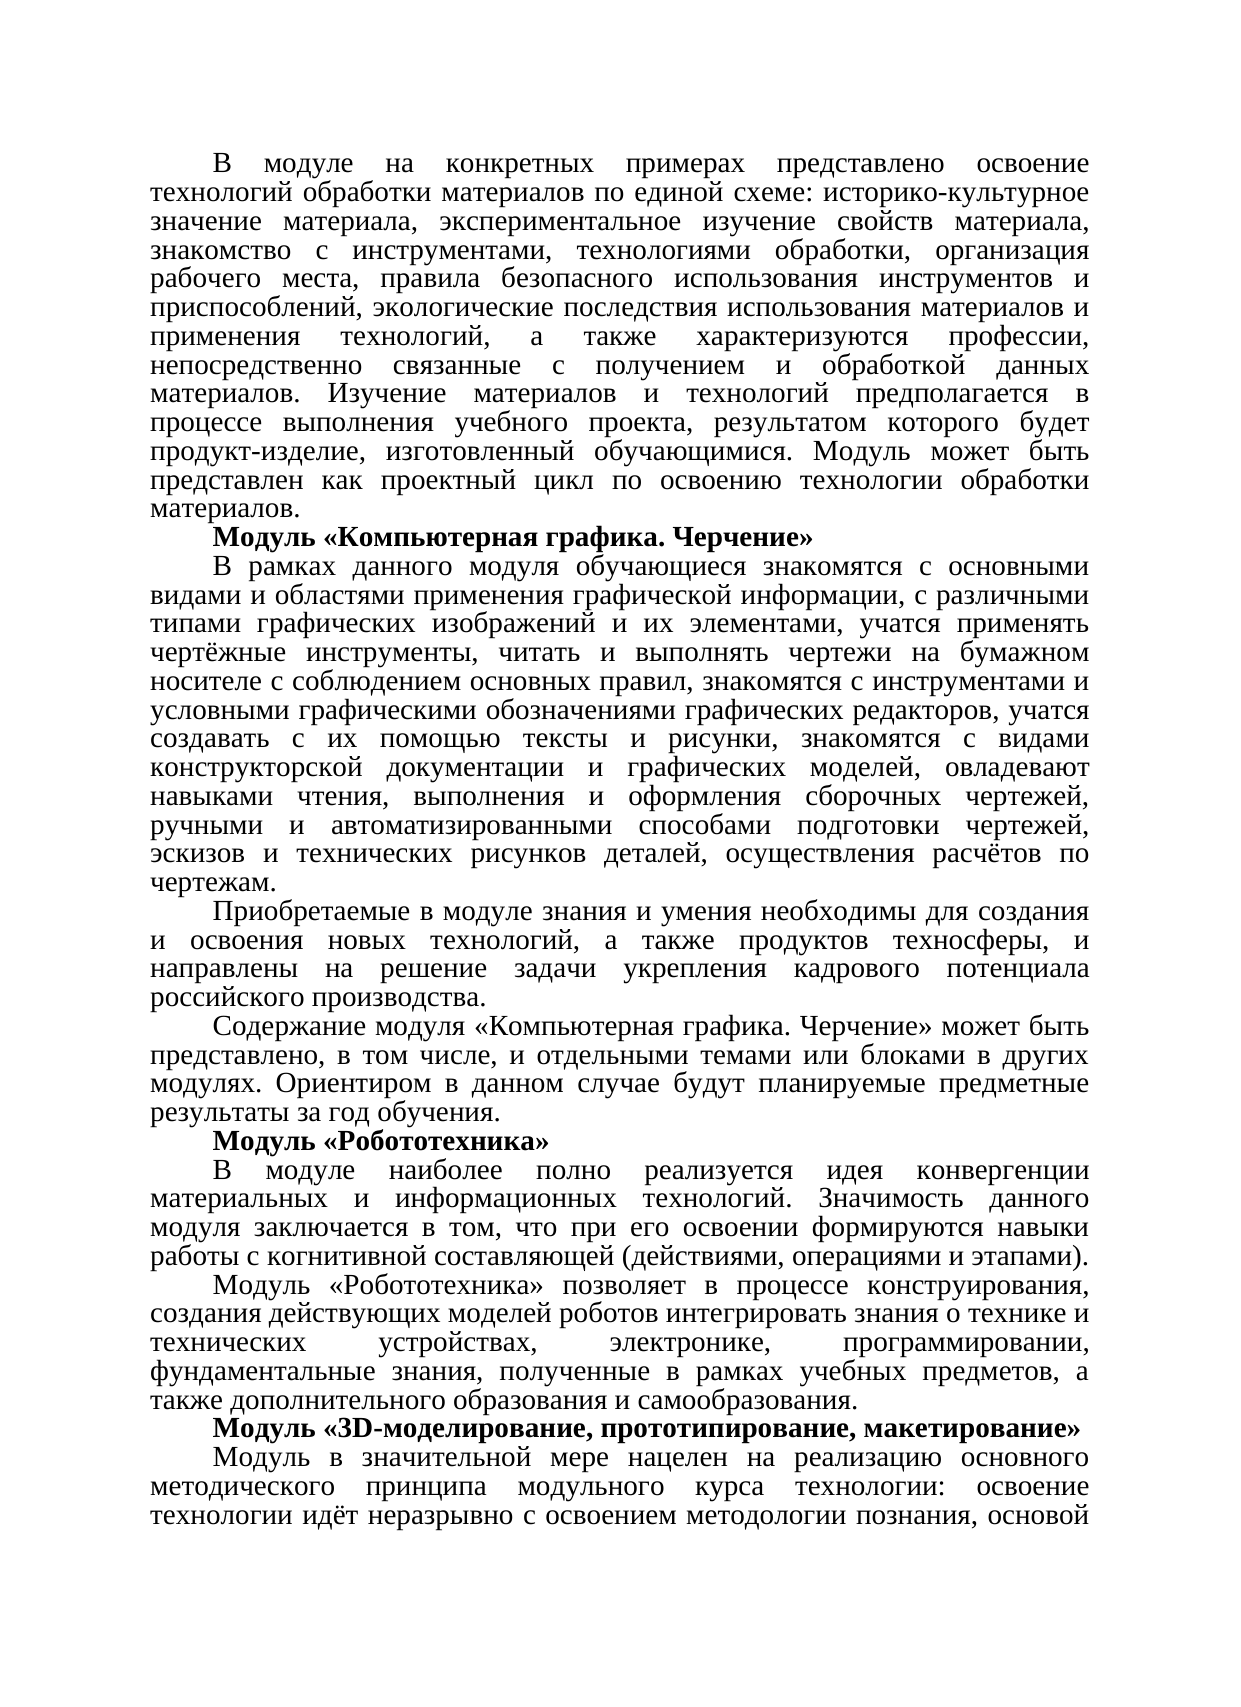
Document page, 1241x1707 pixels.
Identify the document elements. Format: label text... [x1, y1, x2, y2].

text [150, 1444, 1090, 1530]
text Содержание модуля «Компьютерная графика. Черчение» может быть представлено, в том числе, и отдельными темами или блоками в других модулях. Ориентиром в данном случае будут планируемые предметные результаты за год обучения. [150, 1012, 1090, 1127]
text В модуле на конкретных примерах представлено освоение технологий обработки материалов по единой схеме: историко-культурное значение материала, экспериментальное изучение свойств материала, знакомство с инструментами, технологиями обработки, организация рабочего места, правила безопасного использования инструментов и приспособлений, экологические последствия использования материалов и применения технологий, а также характеризуются профессии, непосредственно связанные с получением и обработкой данных материалов. Изучение материалов и технологий предполагается в процессе выполнения учебного проекта, результатом которого будет продукт-изделие, изготовленный обучающимися. Модуль может быть представлен как проектный цикл по освоению технологии обработки материалов. [150, 150, 1090, 524]
text Приобретаемые в модуле знания и умения необходимы для создания и освоения новых технологий, а также продуктов техносферы, и направлены на решение задачи укрепления кадрового потенциала российского производства. [150, 897, 1090, 1012]
text Модуль «3D-моделирование, прототипирование, макетирование» [150, 1415, 1090, 1444]
text Модуль «Компьютерная графика. Черчение» [150, 524, 1090, 552]
text В рамках данного модуля обучающиеся знакомятся с основными видами и областями применения графической информации, с различными типами графических изображений и их элементами, учатся применять чертёжные инструменты, читать и выполнять чертежи на бумажном носителе с соблюдением основных правил, знакомятся с инструментами и условными графическими обозначениями графических редакторов, учатся создавать с их помощью тексты и рисунки, знакомятся с видами конструкторской документации и графических моделей, овладевают навыками чтения, выполнения и оформления сборочных чертежей, ручными и автоматизированными способами подготовки чертежей, эскизов и технических рисунков деталей, осуществления расчётов по чертежам. [150, 552, 1090, 897]
text Модуль «Робототехника» [150, 1127, 1090, 1156]
text Модуль «Робототехника» позволяет в процессе конструирования, создания действующих моделей роботов интегрировать знания о технике и технических устройствах, электронике, программировании, фундаментальные знания, полученные в рамках учебных предметов, а также дополнительного образования и самообразования. [150, 1271, 1090, 1415]
text В модуле наиболее полно реализуется идея конвергенции материальных и информационных технологий. Значимость данного модуля заключается в том, что при его освоении формируются навыки работы с когнитивной составляющей (действиями, операциями и этапами). [150, 1156, 1090, 1271]
